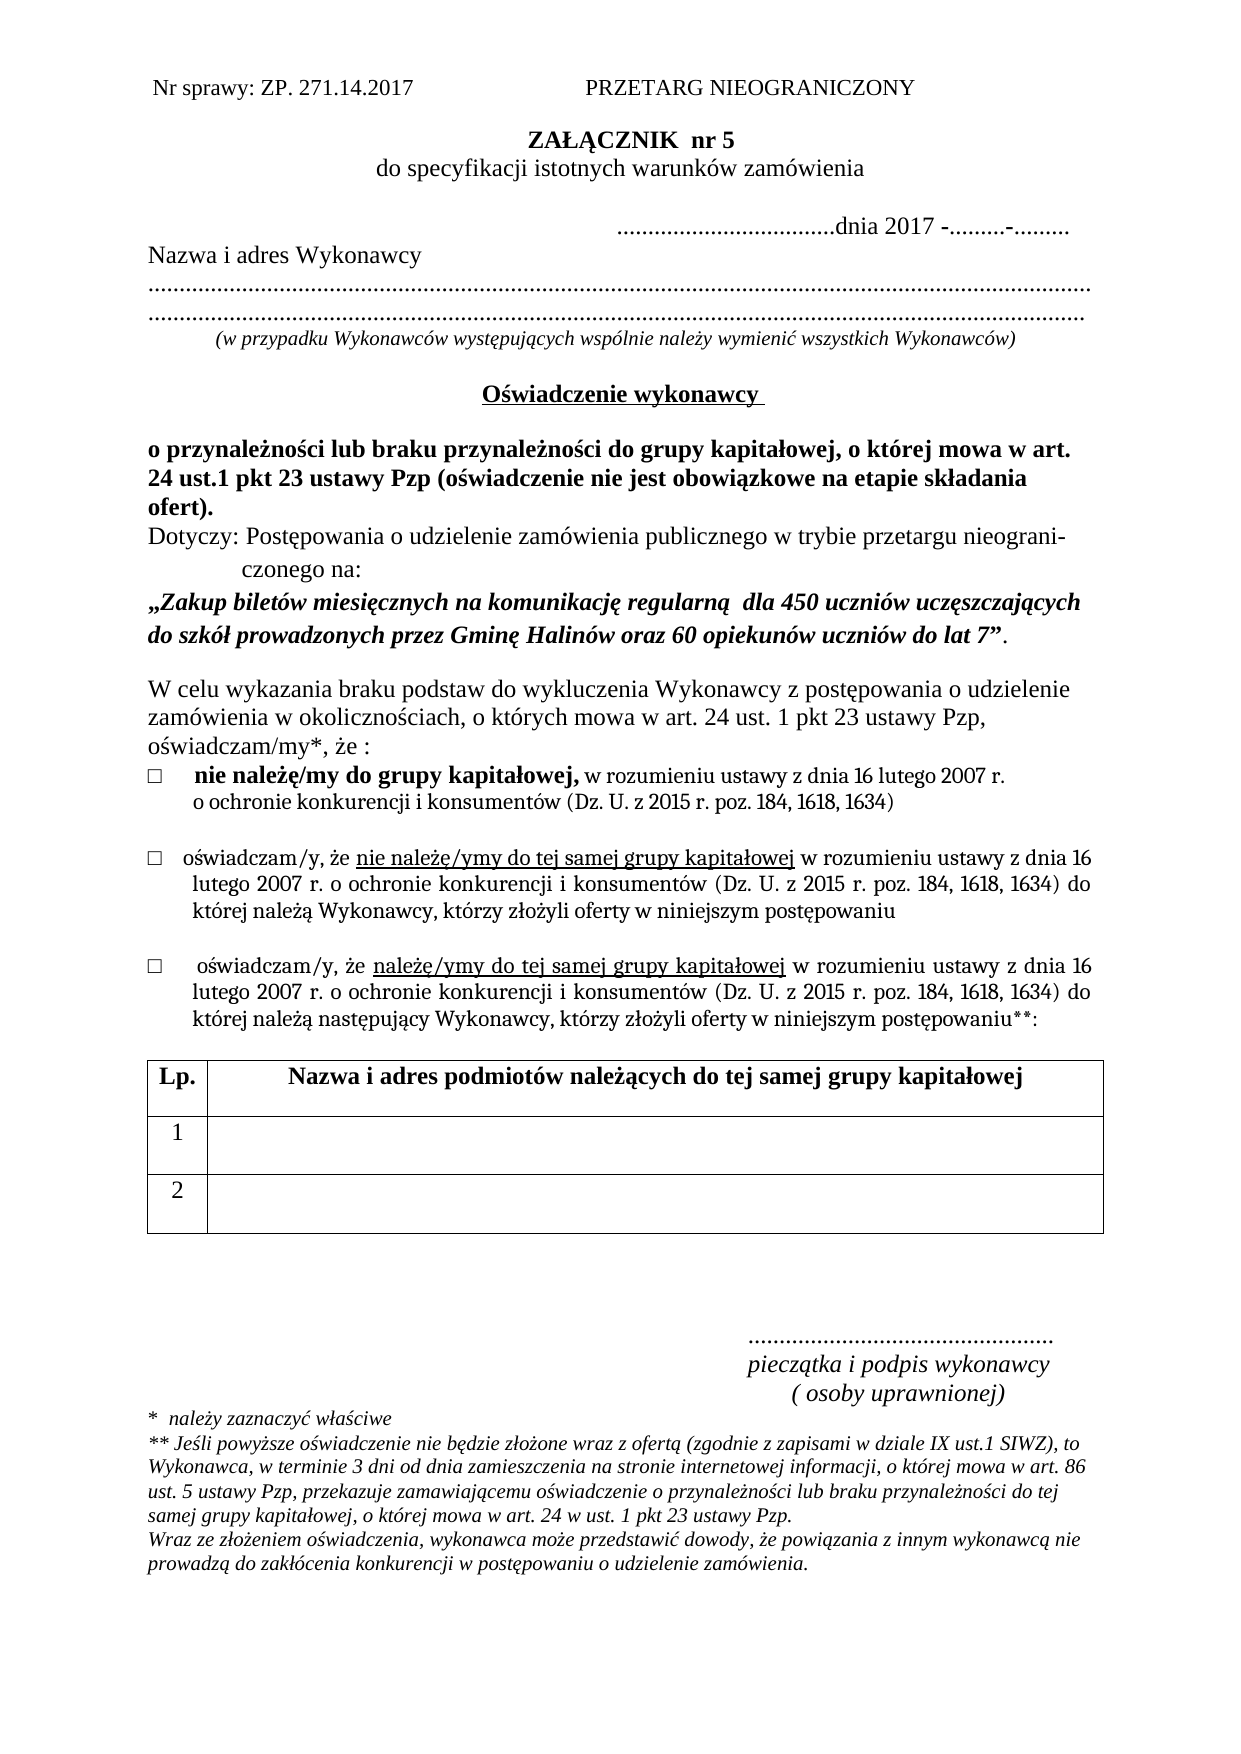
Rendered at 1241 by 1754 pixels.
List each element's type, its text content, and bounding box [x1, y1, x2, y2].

text □ oświadczam/y, że nie należę/ymy do tej samej grupy kapitałowej w rozumieniu ustawy z dnia 16 lutego 2007 r. o ochronie konkurencji i konsumentów (Dz. U. z 2015 r. poz. 184, 1618, 1634) do której należą Wykonawcy, którzy złożyli oferty w niniejszym postępowaniu [148, 844, 1093, 924]
text do specyfikacji istotnych warunków zamówienia [148, 153, 1093, 182]
text ZAŁĄCZNIK nr 5 [148, 125, 1093, 153]
table_cell [208, 1117, 1103, 1174]
text ** Jeśli powyższe oświadczenie nie będzie złożone wraz z ofertą (zgodnie z zapisami w dziale IX ust.1 SIWZ), to Wykonawca, w terminie 3 dni od dnia zamieszczenia na stronie internetowej informacji, o której mowa w art. 86 ust. 5 ustawy Pzp, przekazuje zamawiającemu oświadczenie o przynależności lub braku przynależności do tej samej grupy kapitałowej, o której mowa w art. 24 w ust. 1 pkt 23 ustawy Pzp. Wraz ze złożeniem oświadczenia, wykonawca może przedstawić dowody, że powiązania z innym wykonawcą nie prowadzą do zakłócenia konkurencji w postępowaniu o udzielenie zamówienia. [148, 1430, 1093, 1575]
text o przynależności lub braku przynależności do grupy kapitałowej, o której mowa w art. 24 ust.1 pkt 23 ustawy Pzp (oświadczenie nie jest obowiązkowe na etapie składania ofert). [148, 434, 1093, 521]
text ................................................. [148, 1320, 1093, 1349]
text □ oświadczam/y, że należę/ymy do tej samej grupy kapitałowej w rozumieniu ustawy z dnia 16 lutego 2007 r. o ochronie konkurencji i konsumentów (Dz. U. z 2015 r. poz. 184, 1618, 1634) do której należą następujący Wykonawcy, którzy złożyli oferty w niniejszym postępowaniu**: [148, 952, 1093, 1032]
text Nazwa i adres Wykonawcy [148, 240, 1093, 268]
text □ nie należę/my do grupy kapitałowej, w rozumieniu ustawy z dnia 16 lutego 2007 r. o ochronie konkurencji i konsumentów (Dz. U. z 2015 r. poz. 184, 1618, 1634) [148, 760, 1093, 815]
text ............................................................................................................................................................................................................................................................................................................. (w przypadku Wykonawców występujących wspólnie należy wymienić wszystkich Wykonawców) [148, 268, 1093, 350]
table_cell 1 [148, 1117, 207, 1174]
table_cell [208, 1175, 1103, 1233]
text W celu wykazania braku podstaw do wykluczenia Wykonawcy z postępowania o udzielenie zamówienia w okolicznościach, o których mowa w art. 24 ust. 1 pkt 23 ustawy Pzp, oświadczam/my*, że : [148, 674, 1093, 760]
table_header Lp. [148, 1061, 207, 1116]
text ( osoby uprawnionej) [148, 1378, 1093, 1406]
table_header Nazwa i adres podmiotów należących do tej samej grupy kapitałowej [208, 1061, 1103, 1116]
text Oświadczenie wykonawcy [148, 379, 1093, 408]
text ...................................dnia 2017 -.........-......... [148, 211, 1093, 240]
text * należy zaznaczyć właściwe [148, 1406, 1093, 1430]
text Dotyczy: Postępowania o udzielenie zamówienia publicznego w trybie przetargu nieograni- czonego na: „Zakup biletów miesięcznych na komunikację regularną dla 450 uczniów uczęszczających do szkół prowadzonych przez Gminę Halinów oraz 60 opiekunów uczniów do lat 7”. [148, 521, 1093, 648]
table_cell 2 [148, 1175, 207, 1233]
text pieczątka i podpis wykonawcy [148, 1349, 1093, 1378]
